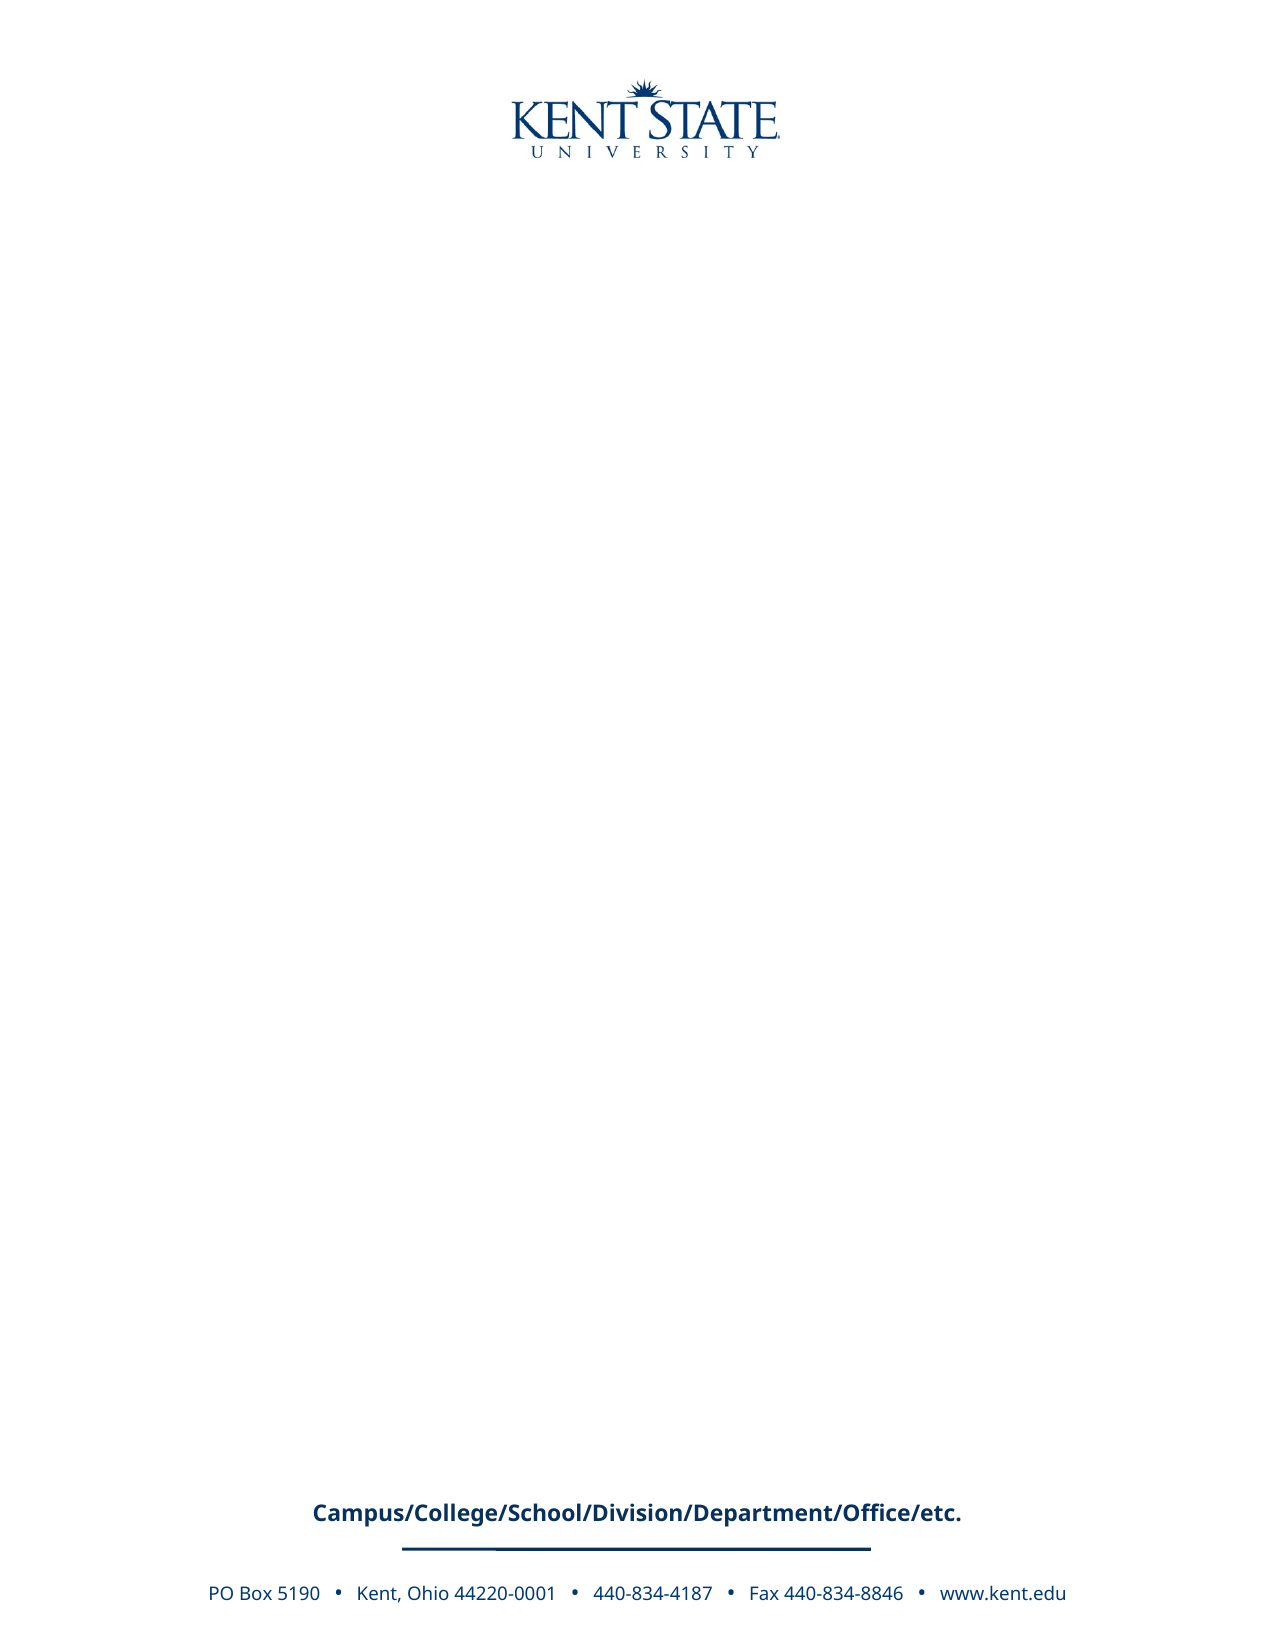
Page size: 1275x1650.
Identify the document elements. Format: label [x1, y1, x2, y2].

picture [0, 1, 1275, 226]
